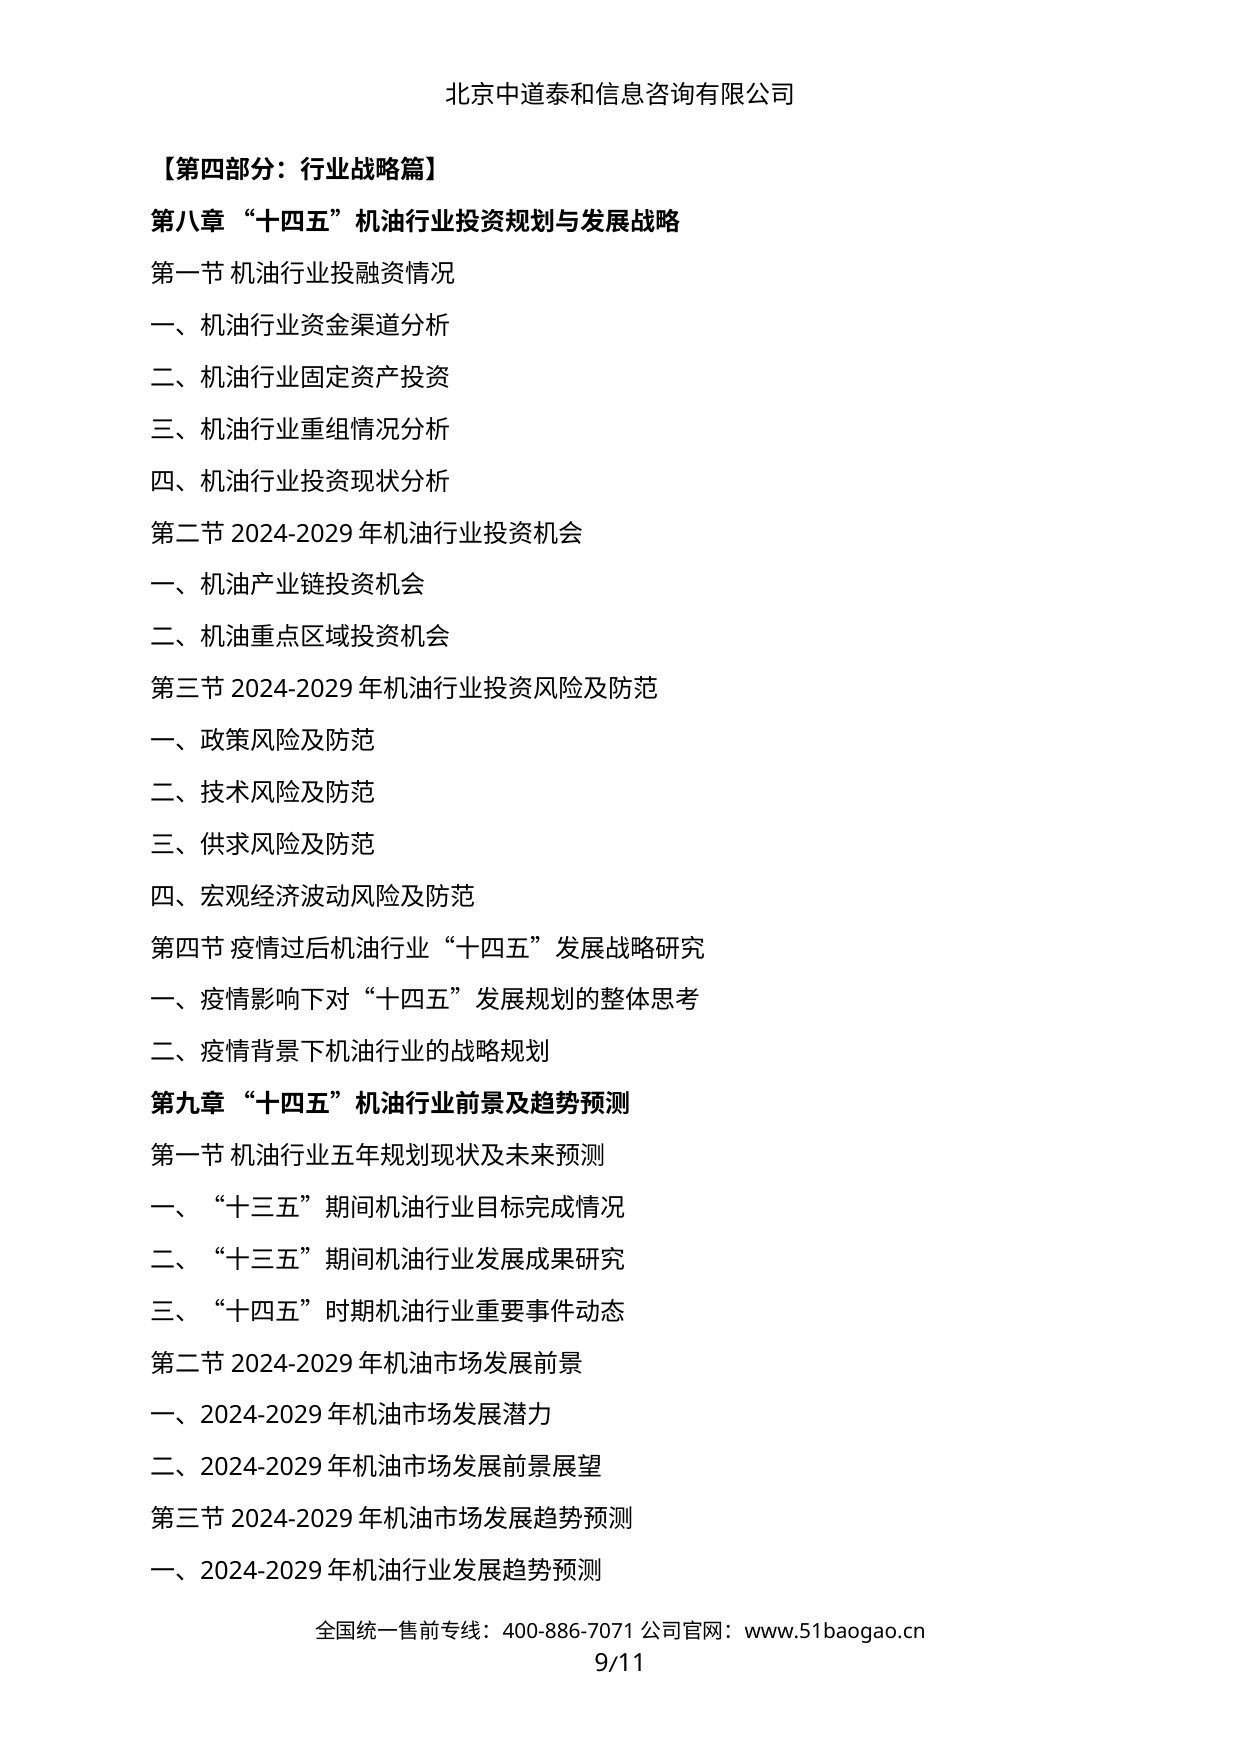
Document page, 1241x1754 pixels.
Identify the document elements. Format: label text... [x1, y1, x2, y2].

text 第三节 2024-2029年机油行业投资风险及防范 [150, 669, 1090, 705]
text 【第四部分：行业战略篇】 [150, 150, 1090, 186]
text 一、2024-2029年机油市场发展潜力 [150, 1395, 1090, 1431]
text 一、机油行业资金渠道分析 [150, 306, 1090, 342]
text 第一节 机油行业投融资情况 [150, 254, 1090, 290]
text 二、技术风险及防范 [150, 772, 1090, 809]
text 第四节 疫情过后机油行业“十四五”发展战略研究 [150, 928, 1090, 964]
text 第二节 2024-2029年机油行业投资机会 [150, 513, 1090, 549]
text 一、2024-2029年机油行业发展趋势预测 [150, 1551, 1090, 1587]
text 一、“十三五”期间机油行业目标完成情况 [150, 1187, 1090, 1224]
text 一、政策风险及防范 [150, 721, 1090, 757]
text 三、供求风险及防范 [150, 824, 1090, 861]
text 二、机油行业固定资产投资 [150, 357, 1090, 394]
text 第一节 机油行业五年规划现状及未来预测 [150, 1136, 1090, 1172]
text 第八章 “十四五”机油行业投资规划与发展战略 [150, 202, 1090, 238]
text 二、疫情背景下机油行业的战略规划 [150, 1032, 1090, 1068]
text 第九章 “十四五”机油行业前景及趋势预测 [150, 1084, 1090, 1120]
text 二、“十三五”期间机油行业发展成果研究 [150, 1239, 1090, 1276]
text 二、机油重点区域投资机会 [150, 617, 1090, 653]
text 四、宏观经济波动风险及防范 [150, 876, 1090, 912]
text 二、2024-2029年机油市场发展前景展望 [150, 1447, 1090, 1483]
text 三、“十四五”时期机油行业重要事件动态 [150, 1291, 1090, 1327]
text 第二节 2024-2029年机油市场发展前景 [150, 1343, 1090, 1379]
text 一、机油产业链投资机会 [150, 565, 1090, 601]
text 四、机油行业投资现状分析 [150, 461, 1090, 497]
text 三、机油行业重组情况分析 [150, 409, 1090, 446]
text 第三节 2024-2029年机油市场发展趋势预测 [150, 1499, 1090, 1535]
text 一、疫情影响下对“十四五”发展规划的整体思考 [150, 980, 1090, 1016]
